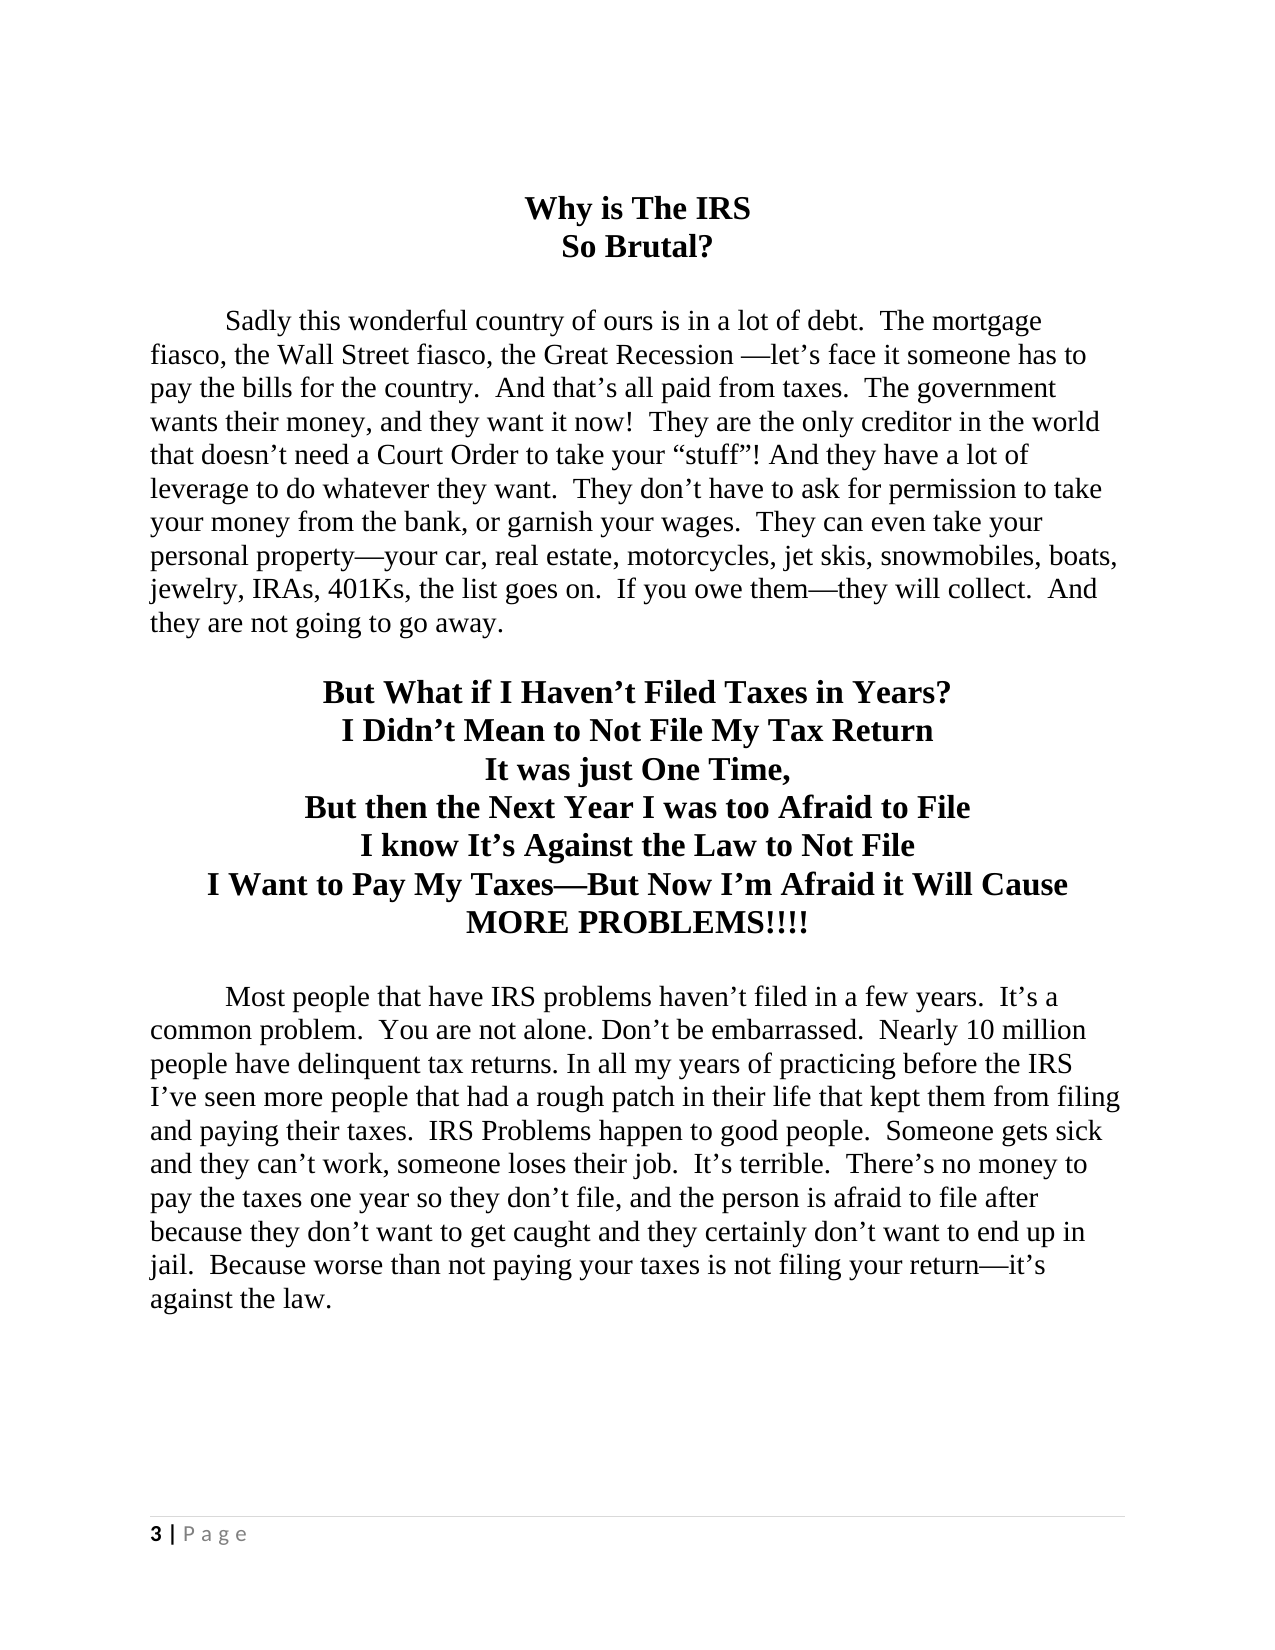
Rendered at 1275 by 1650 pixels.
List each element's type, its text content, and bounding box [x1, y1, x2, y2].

text I Didn’t Mean to Not File My Tax Return [150, 711, 1125, 749]
text I Want to Pay My Taxes—But Now I’m Afraid it Will Cause [150, 864, 1125, 902]
text I know It’s Against the Law to Not File [150, 826, 1125, 864]
text Why is The IRS [150, 188, 1125, 227]
text It was just One Time, [150, 749, 1125, 787]
text But then the Next Year I was too Afraid to File [150, 787, 1125, 826]
text MORE PROBLEMS!!!! [150, 902, 1125, 941]
text Sadly this wonderful country of ours is in a lot of debt. The mortgage fiasco, the Wall Street fiasco, the Great Recession —let’s face it someone has to pay the bills for the country. And that’s all paid from taxes. The government wants their money, and they want it now! They are the only creditor in the world that doesn’t need a Court Order to take your “stuff”! And they have a lot of leverage to do whatever they want. They don’t have to ask for permission to take your money from the bank, or garnish your wages. They can even take your personal property—your car, real estate, motorcycles, jet skis, snowmobiles, boats, jewelry, IRAs, 401Ks, the list goes on. If you owe them—they will collect. And they are not going to go away. [150, 303, 1125, 639]
text But What if I Haven’t Filed Taxes in Years? [150, 672, 1125, 711]
text Most people that have IRS problems haven’t filed in a few years. It’s a common problem. You are not alone. Don’t be embarrassed. Nearly 10 million people have delinquent tax returns. In all my years of practicing before the IRS I’ve seen more people that had a rough patch in their life that kept them from filing and paying their taxes. IRS Problems happen to good people. Someone gets sick and they can’t work, someone loses their job. It’s terrible. There’s no money to pay the taxes one year so they don’t file, and the person is afraid to file after because they don’t want to get caught and they certainly don’t want to end up in jail. Because worse than not paying your taxes is not filing your return—it’s against the law. [150, 979, 1125, 1314]
text So Brutal? [150, 227, 1125, 265]
